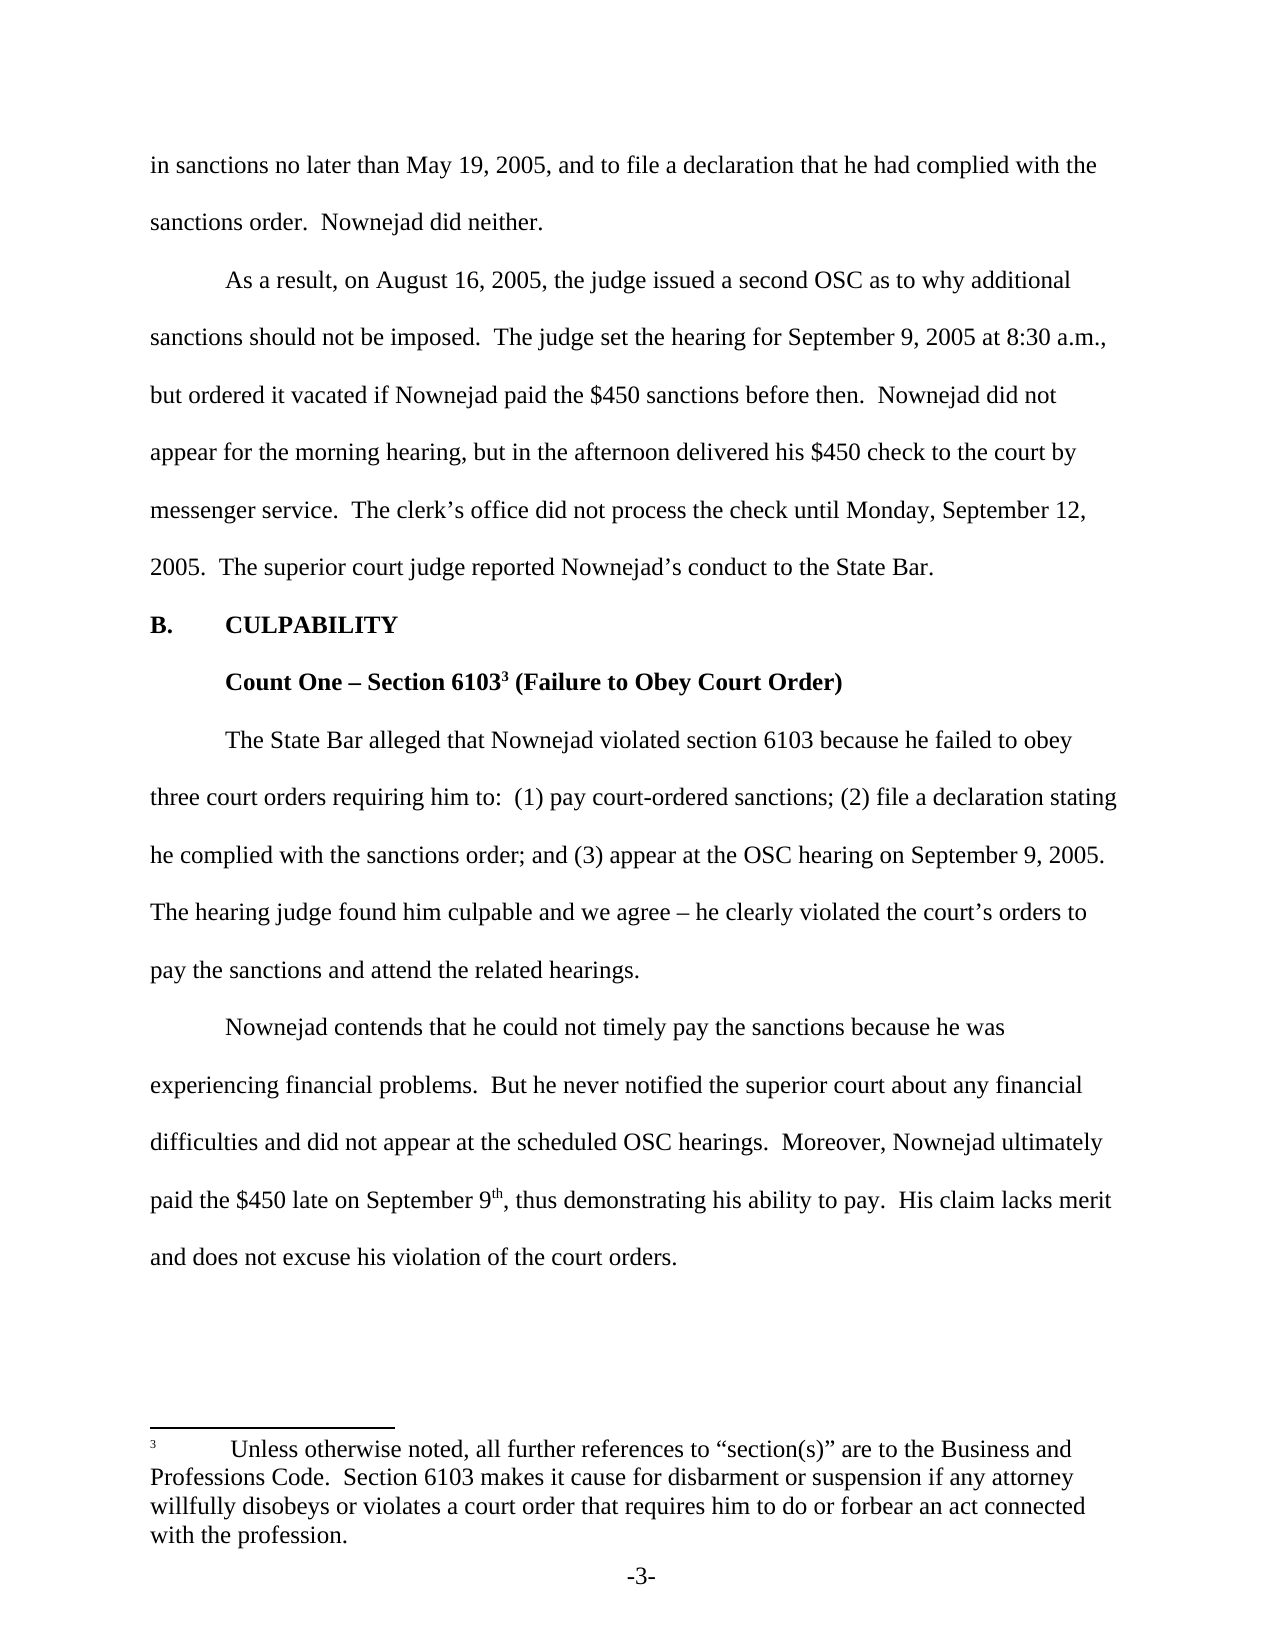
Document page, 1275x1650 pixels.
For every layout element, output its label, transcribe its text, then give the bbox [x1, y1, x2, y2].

text Count One – Section 6103 (Failure to Obey Court Order) [150, 667, 1125, 696]
text B. CULPABILITY [150, 610, 1125, 639]
subtitle As a result, on August 16, 2005, the judge issued a second OSC as to why additional sanctions should not be imposed. The judge set the hearing for September 9, 2005 at 8:30 a.m., but ordered it vacated if Nownejad paid the $450 sanctions before then. Nownejad did not appear for the morning hearing, but in the afternoon delivered his $450 check to the court by messenger service. The clerk’s office did not process the check until Monday, September 12, 2005. The superior court judge reported Nownejad’s conduct to the State Bar. [150, 265, 1125, 581]
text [150, 150, 1125, 236]
text Nownejad contends that he could not timely pay the sanctions because he was experiencing financial problems. But he never notified the superior court about any financial difficulties and did not appear at the scheduled OSC hearings. Moreover, Nownejad ultimately paid the $450 late on September 9th, thus demonstrating his ability to pay. His claim lacks merit and does not excuse his violation of the court orders. [150, 1012, 1125, 1271]
text The State Bar alleged that Nownejad violated section 6103 because he failed to obey three court orders requiring him to: (1) pay court-ordered sanctions; (2) file a declaration stating he complied with the sanctions order; and (3) appear at the OSC hearing on September 9, 2005. The hearing judge found him culpable and we agree – he clearly violated the court’s orders to pay the sanctions and attend the related hearings. [150, 725, 1125, 984]
